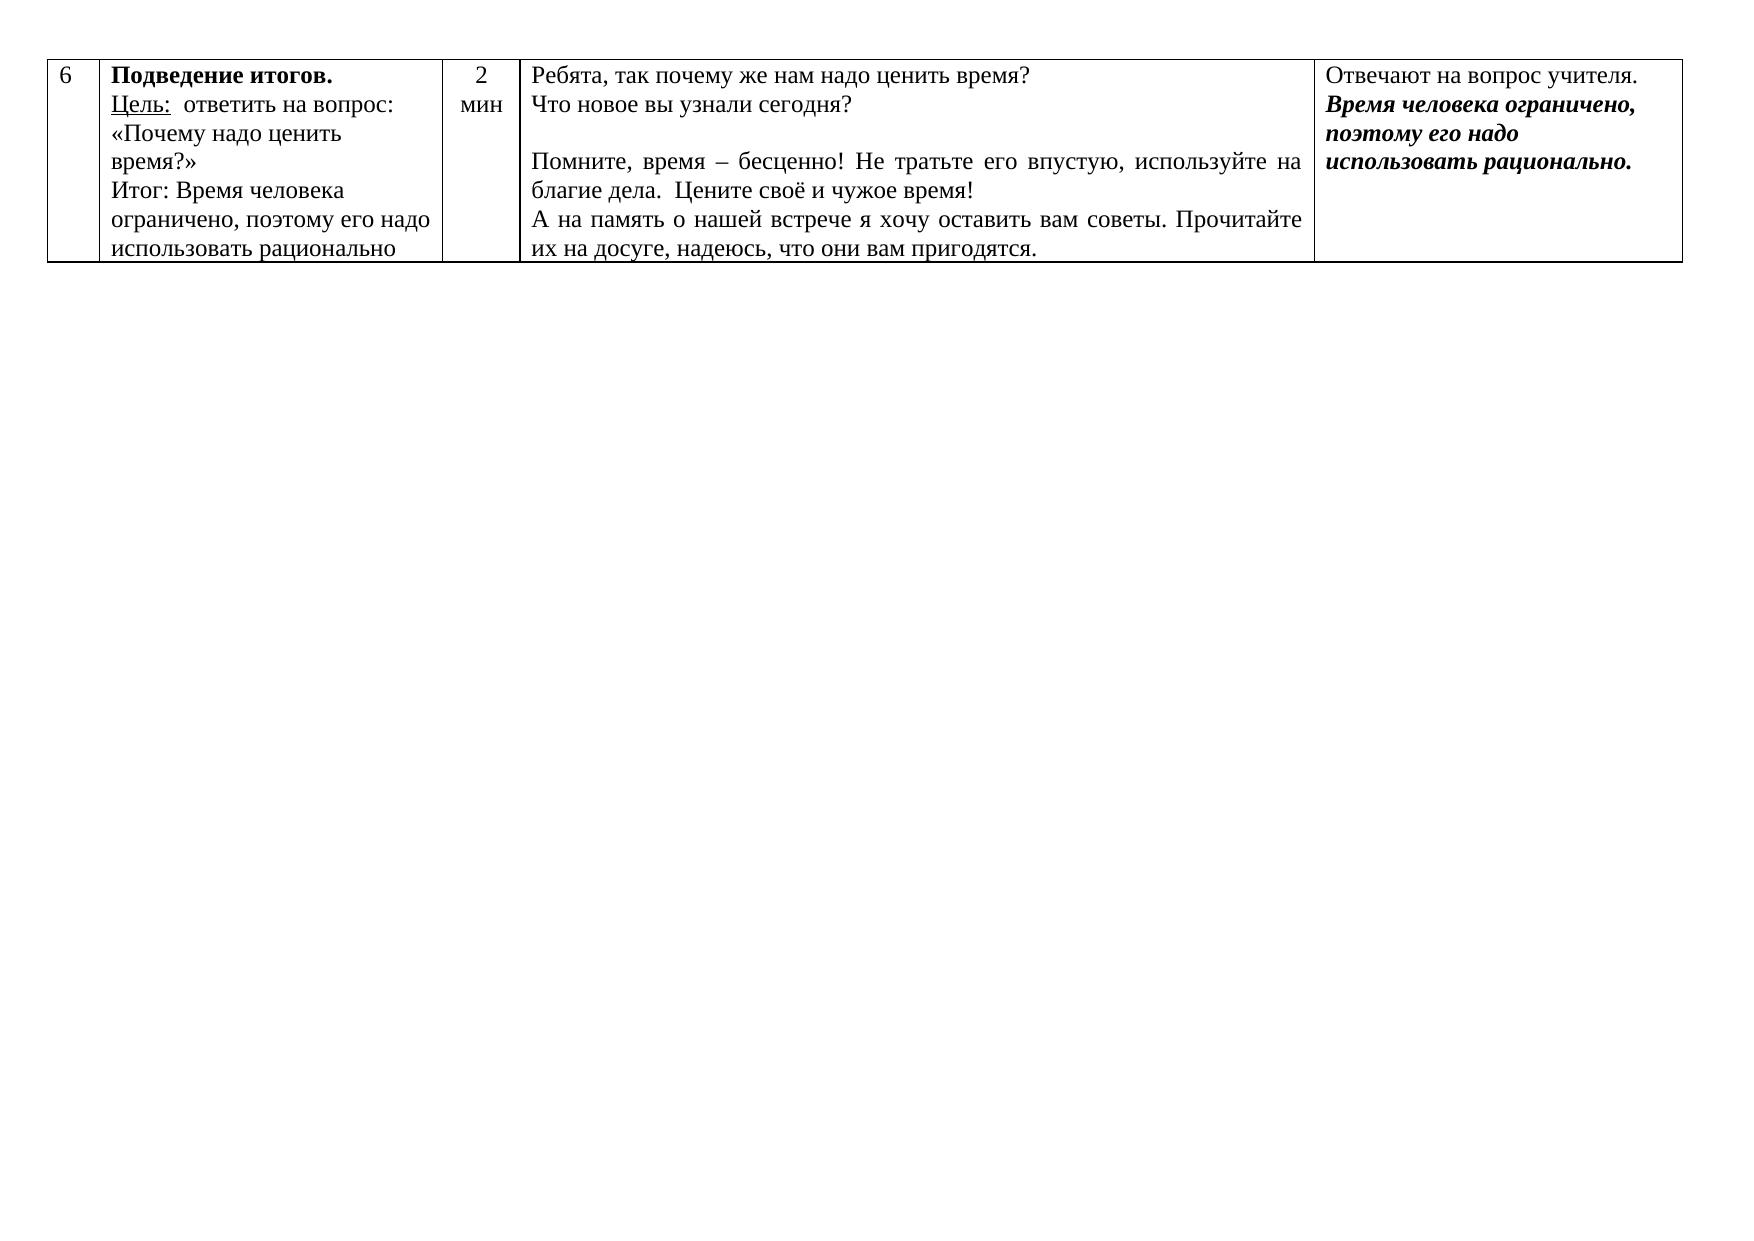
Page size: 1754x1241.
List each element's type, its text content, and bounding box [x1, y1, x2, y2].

table_cell Отвечают на вопрос учителя. Время человека ограничено, поэтому его надо использовать рационально. [1315, 60, 1682, 261]
table_cell 6 [48, 60, 99, 261]
table_cell 2 мин [443, 60, 519, 261]
table_cell Подведение итогов. Цель: ответить на вопрос: «Почему надо ценить время?» Итог: Время человека ограничено, поэтому его надо использовать рационально [100, 60, 442, 261]
table_cell Ребята, так почему же нам надо ценить время? Что новое вы узнали сегодня? Помните, время – бесценно! Не тратьте его впустую, используйте на благие дела. Цените своё и чужое время! А на память о нашей встрече я хочу оставить вам советы. Прочитайте их на досуге, надеюсь, что они вам пригодятся. [521, 60, 1314, 261]
